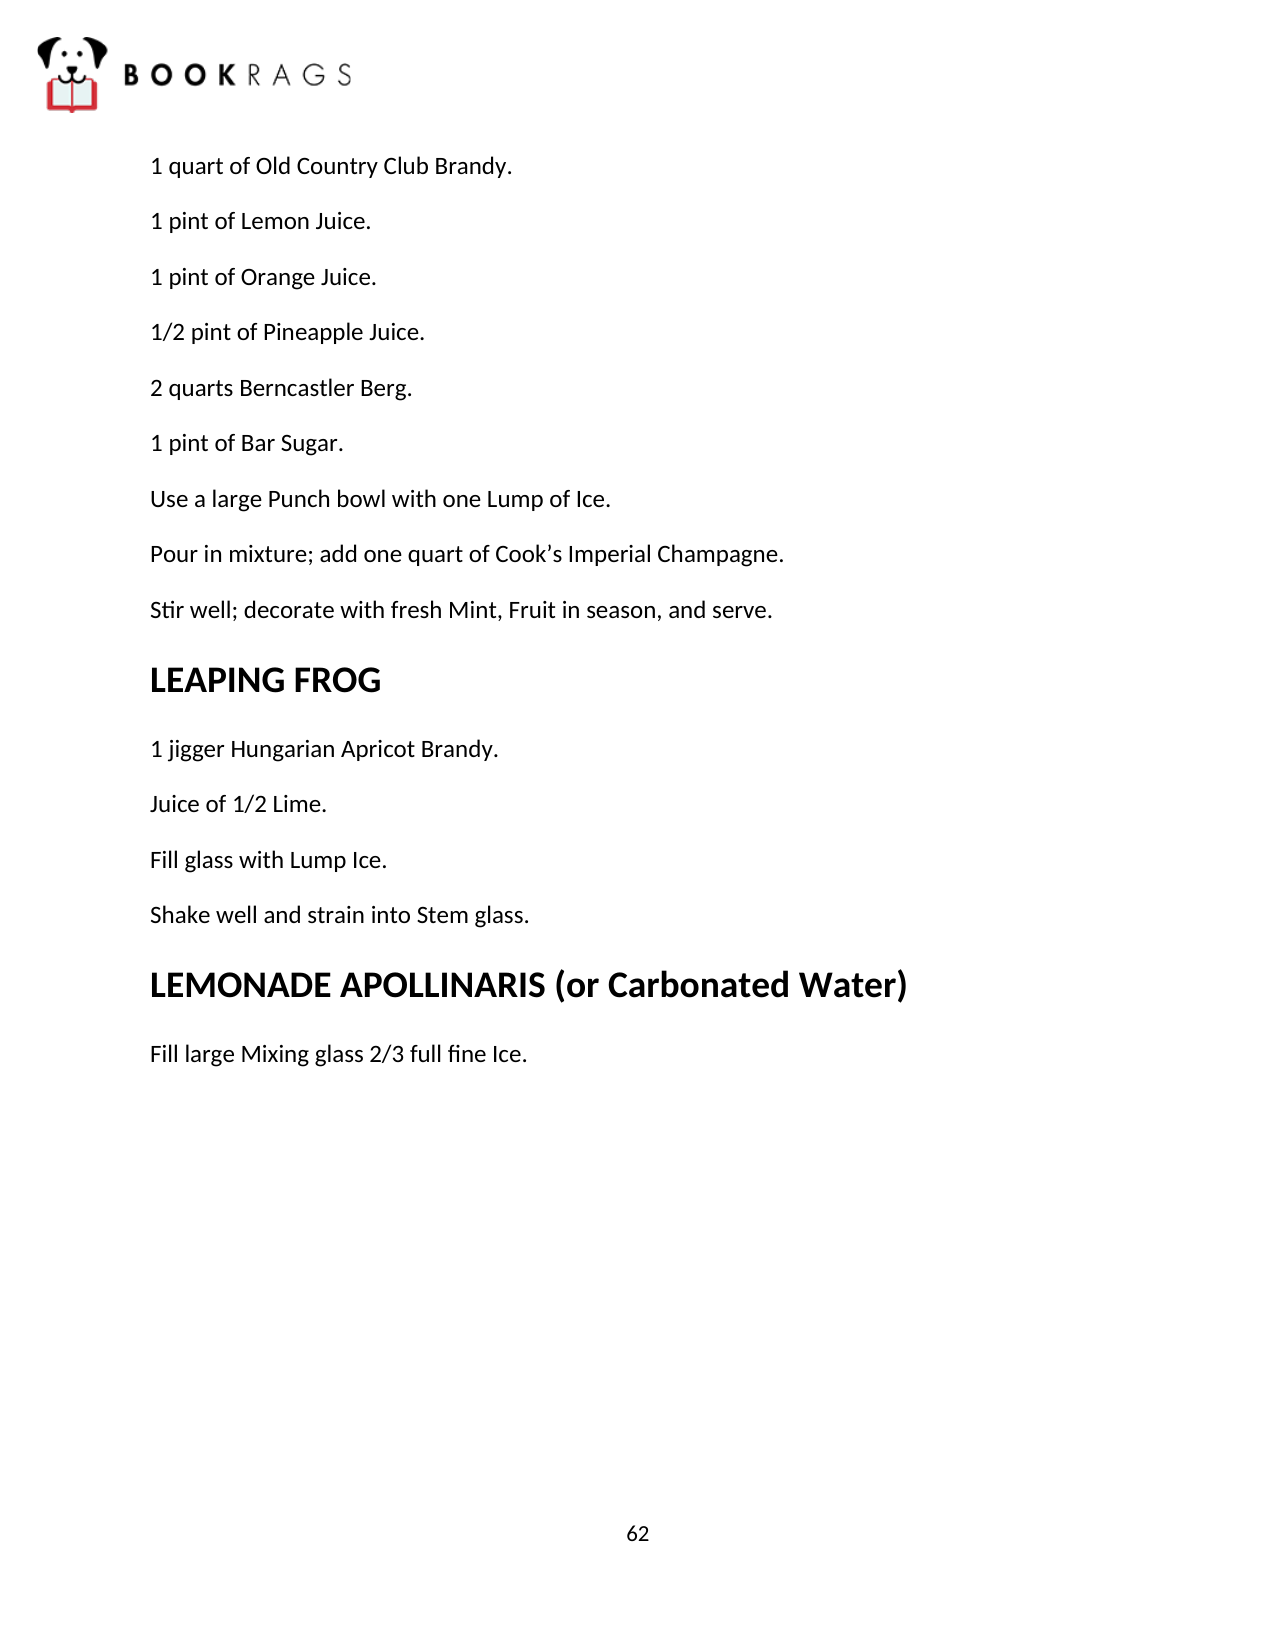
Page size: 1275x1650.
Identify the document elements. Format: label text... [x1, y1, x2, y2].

text LEAPING FROG [150, 656, 1125, 702]
text 1 quart of Old Country Club Brandy. [150, 150, 1125, 181]
text Shake well and strain into Stem glass. [150, 899, 1125, 930]
text LEMONADE APOLLINARIS (or Carbonated Water) [150, 961, 1125, 1007]
text Fill large Mixing glass 2/3 full fine Ice. [150, 1038, 1125, 1068]
text Use a large Punch bowl with one Lump of Ice. [150, 483, 1125, 514]
text 1 jigger Hungarian Apricot Brandy. [150, 733, 1125, 763]
text Juice of 1/2 Lime. [150, 788, 1125, 819]
text 1 pint of Lemon Juice. [150, 206, 1125, 236]
text Stir well; decorate with fresh Mint, Fruit in season, and serve. [150, 594, 1125, 625]
text 2 quarts Berncastler Berg. [150, 372, 1125, 403]
text 1 pint of Bar Sugar. [150, 428, 1125, 458]
text 1/2 pint of Pineapple Juice. [150, 317, 1125, 347]
text Fill glass with Lump Ice. [150, 844, 1125, 874]
text 1 pint of Orange Juice. [150, 261, 1125, 292]
text Pour in mixture; add one quart of Cook’s Imperial Champagne. [150, 539, 1125, 569]
picture [37, 37, 351, 113]
